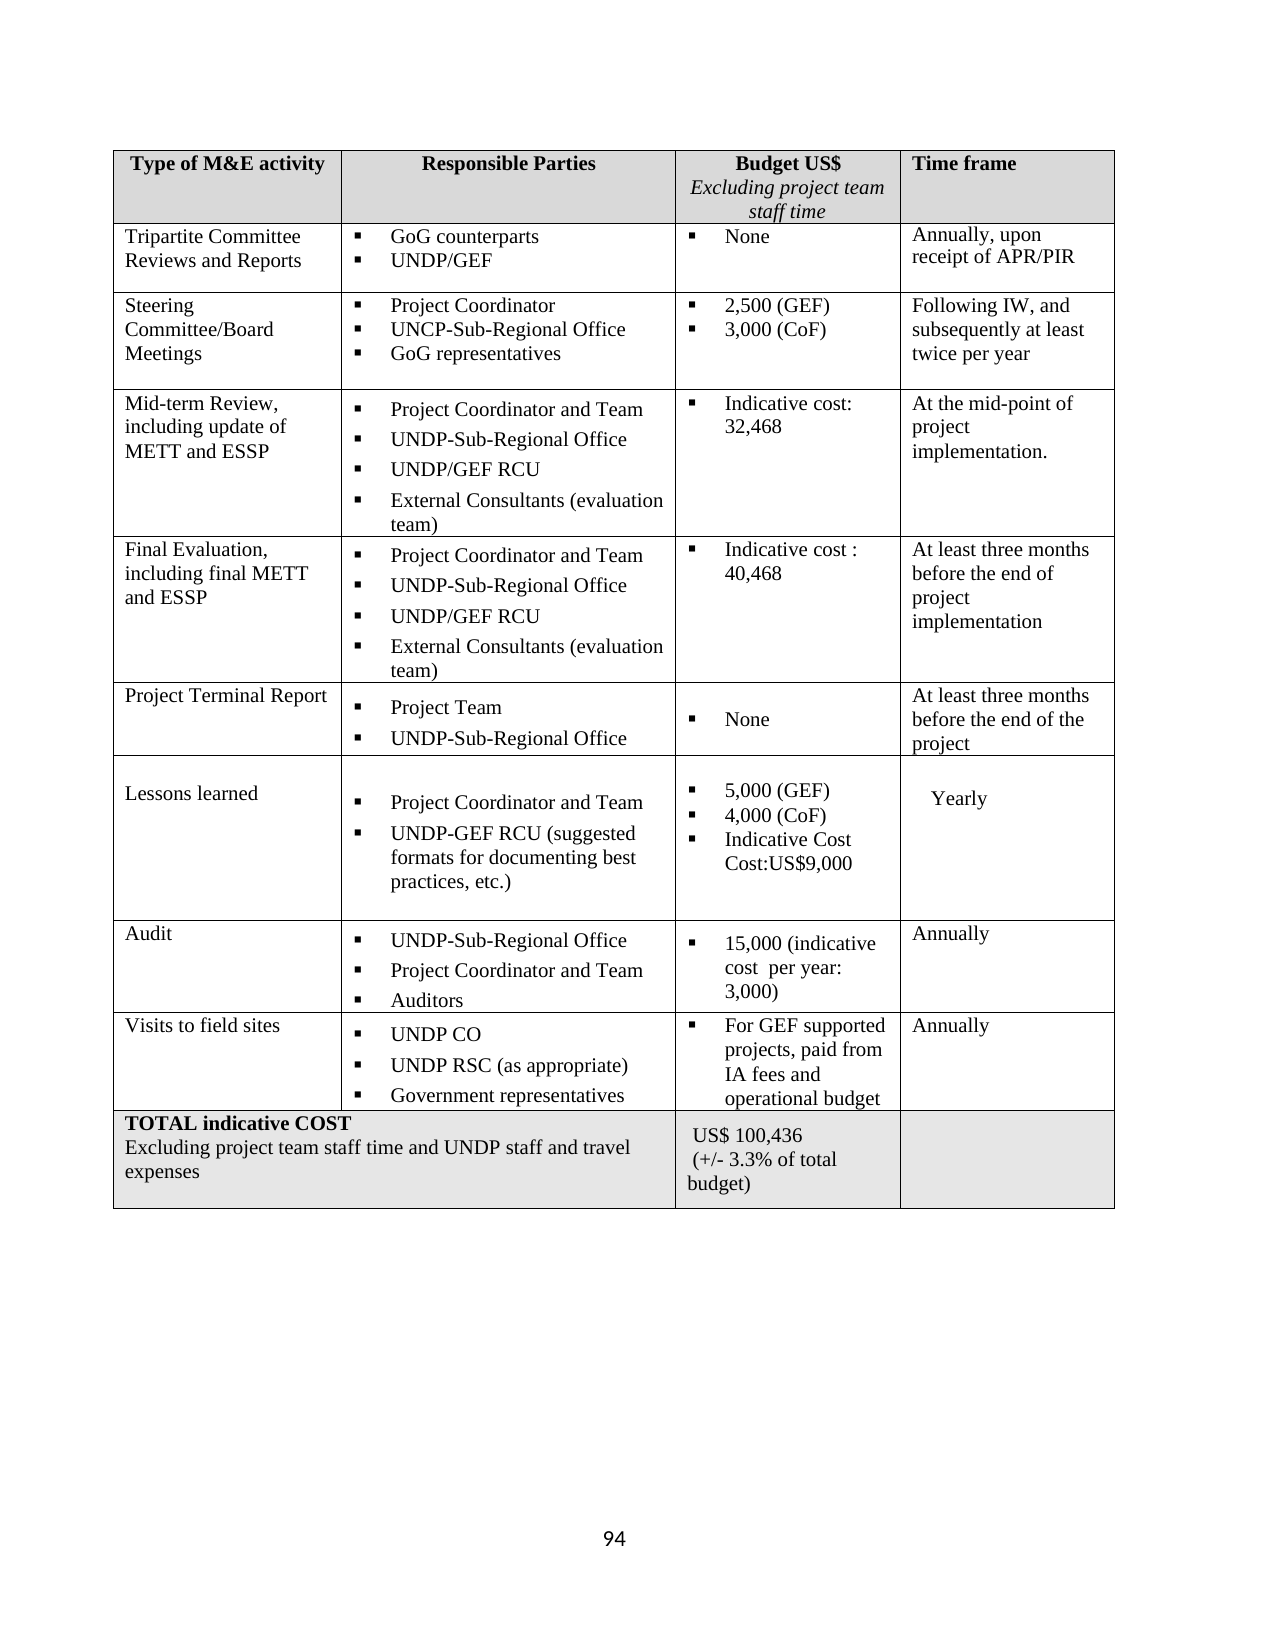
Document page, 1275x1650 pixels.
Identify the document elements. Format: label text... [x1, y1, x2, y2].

table_cell US$ 100,436 (+/- 3.3% of total budget) [676, 1111, 900, 1208]
table_cell Project Coordinator and Team UNDP-Sub-Regional Office UNDP/GEF RCU External Consultants (evaluation team) [342, 537, 675, 682]
table_cell UNDP CO UNDP RSC (as appropriate) Government representatives [342, 1013, 675, 1109]
table_cell None [676, 224, 900, 292]
table_cell Project Coordinator and Team UNDP-Sub-Regional Office UNDP/GEF RCU External Consultants (evaluation team) [342, 390, 675, 536]
table_cell At least three months before the end of project implementation [901, 537, 1114, 682]
table_cell Following IW, and subsequently at least twice per year [901, 293, 1114, 389]
table_cell Indicative cost : 40,468 [676, 537, 900, 682]
table_cell Mid-term Review, including update of METT and ESSP [114, 390, 341, 536]
table_cell 15,000 (indicative cost per year: 3,000) [676, 921, 900, 1012]
table_cell Visits to field sites [114, 1013, 341, 1109]
table_cell Project Coordinator and Team UNDP-GEF RCU (suggested formats for documenting best practices, etc.) [342, 756, 675, 920]
table_cell Steering Committee/Board Meetings [114, 293, 341, 389]
table_cell Annually [901, 921, 1114, 1012]
table_cell TOTAL indicative COST Excluding project team staff time and UNDP staff and travel expenses [114, 1111, 675, 1208]
table_cell GoG counterparts UNDP/GEF [342, 224, 675, 292]
table_cell Lessons learned [114, 756, 341, 920]
table_cell UNDP-Sub-Regional Office Project Coordinator and Team Auditors [342, 921, 675, 1012]
table_cell Final Evaluation, including final METT and ESSP [114, 537, 341, 682]
table_header Budget US$ Excluding project team staff time [676, 151, 900, 223]
table_cell Project Team UNDP-Sub-Regional Office [342, 683, 675, 755]
table_cell Indicative cost: 32,468 [676, 390, 900, 536]
table_cell 5,000 (GEF) 4,000 (CoF) Indicative Cost Cost:US$9,000 [676, 756, 900, 920]
table_cell Project Terminal Report [114, 683, 341, 755]
table_cell At least three months before the end of the project [901, 683, 1114, 755]
table_cell At the mid-point of project implementation. [901, 390, 1114, 536]
table_header Type of M&E activity [114, 151, 341, 223]
table_cell 2,500 (GEF) 3,000 (CoF) [676, 293, 900, 389]
table_cell Annually, upon receipt of APR/PIR [901, 224, 1114, 292]
table_cell Project Coordinator UNCP-Sub-Regional Office GoG representatives [342, 293, 675, 389]
table_cell Annually [901, 1013, 1114, 1109]
table_cell Audit [114, 921, 341, 1012]
table_cell Yearly [901, 756, 1114, 920]
table_header Time frame [901, 151, 1114, 223]
table_cell None [676, 683, 900, 755]
table_cell For GEF supported projects, paid from IA fees and operational budget [676, 1013, 900, 1109]
table_cell Tripartite Committee Reviews and Reports [114, 224, 341, 292]
table_cell [901, 1111, 1114, 1208]
table_header Responsible Parties [342, 151, 675, 223]
